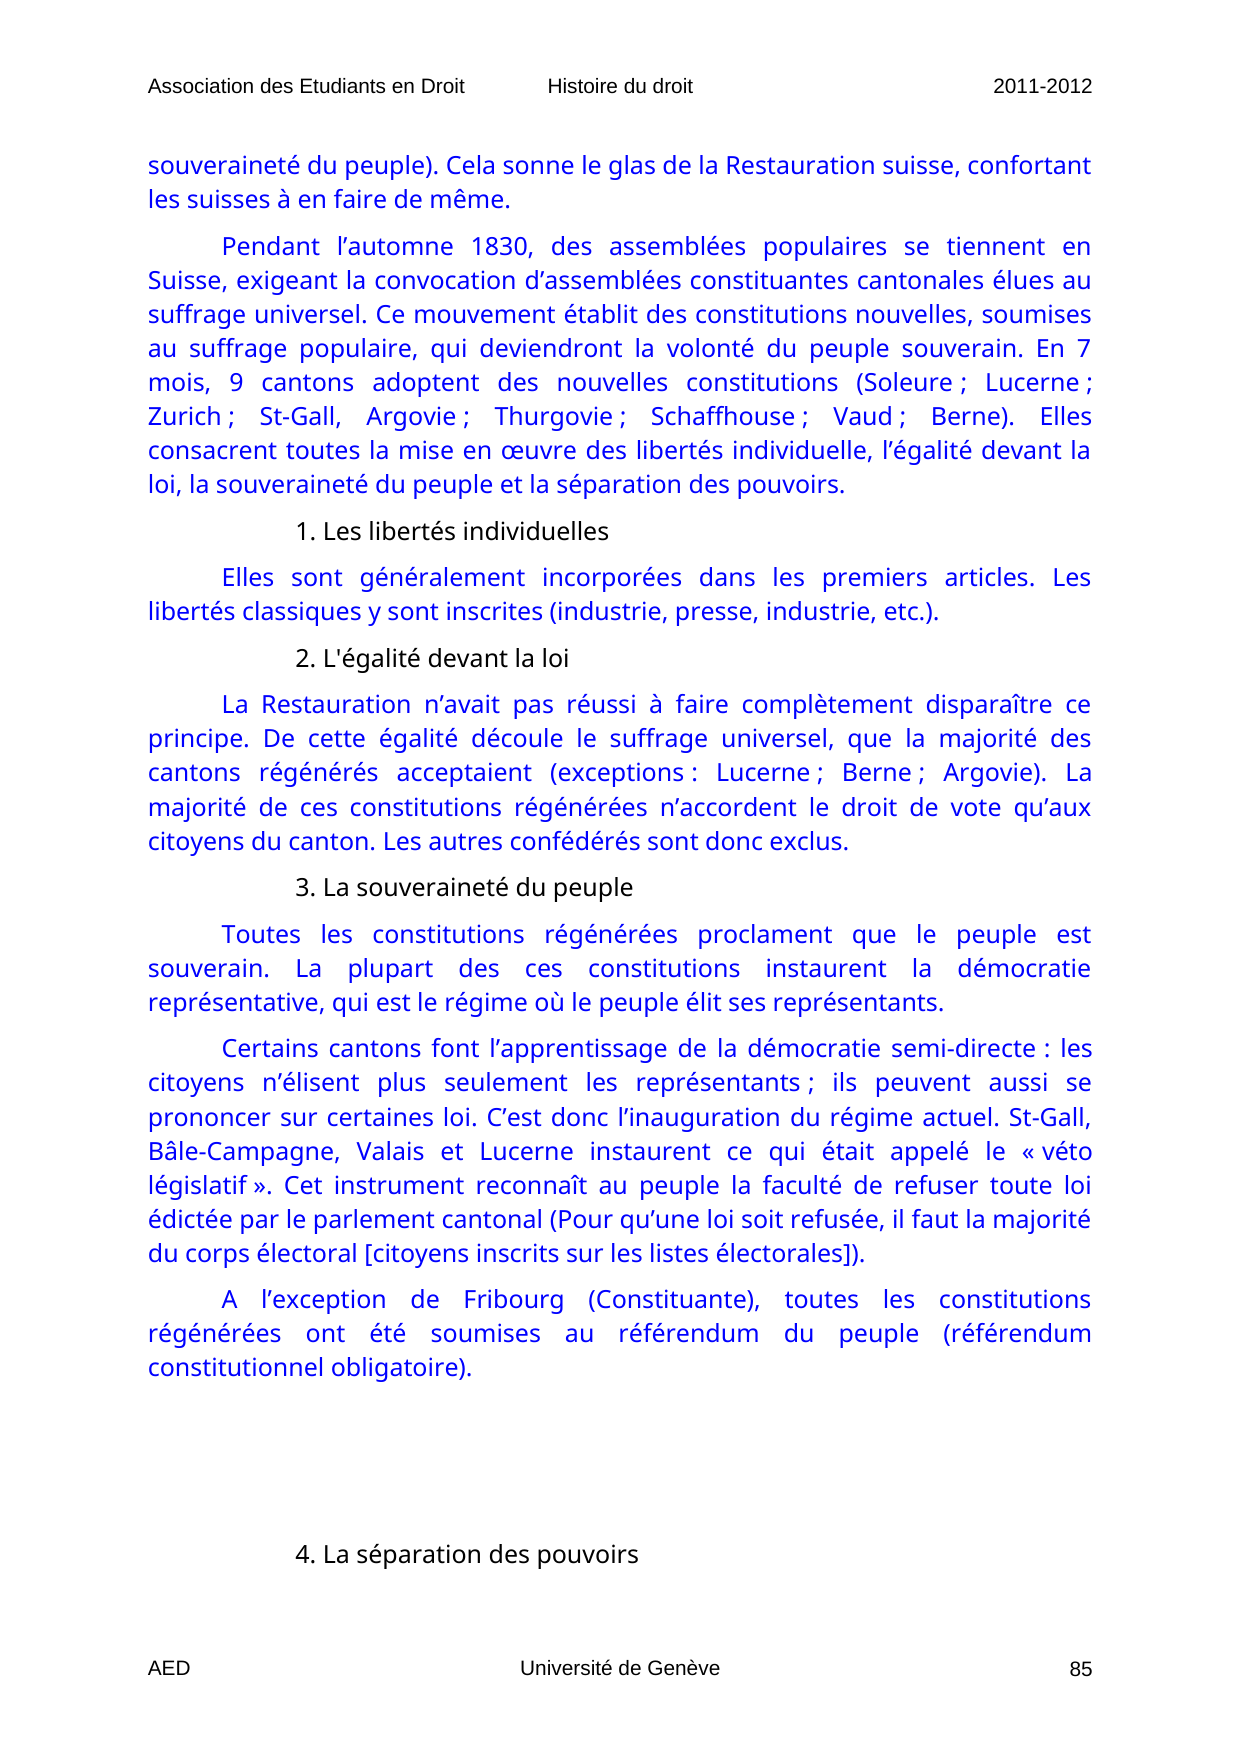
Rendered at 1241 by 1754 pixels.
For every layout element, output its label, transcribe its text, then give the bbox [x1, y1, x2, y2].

text A l’exception de Fribourg (Constituante), toutes les constitutions régénérées ont été soumises au référendum du peuple (référendum constitutionnel obligatoire). [148, 1282, 1093, 1384]
text 4. La séparation des pouvoirs [148, 1536, 1093, 1570]
text Certains cantons font l’apprentissage de la démocratie semi-directe : les citoyens n’élisent plus seulement les représentants ; ils peuvent aussi se prononcer sur certaines loi. C’est donc l’inauguration du régime actuel. St-Gall, Bâle-Campagne, Valais et Lucerne instaurent ce qui était appelé le « véto législatif ». Cet instrument reconnaît au peuple la faculté de refuser toute loi édictée par le parlement cantonal (Pour qu’une loi soit refusée, il faut la majorité du corps électoral [citoyens inscrits sur les listes électorales]). [148, 1031, 1093, 1269]
text Toutes les constitutions régénérées proclament que le peuple est souverain. La plupart des ces constitutions instaurent la démocratie représentative, qui est le régime où le peuple élit ses représentants. [148, 916, 1093, 1018]
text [148, 148, 1093, 216]
text 1. Les libertés individuelles [148, 513, 1093, 547]
text La Restauration n’avait pas réussi à faire complètement disparaître ce principe. De cette égalité découle le suffrage universel, que la majorité des cantons régénérés acceptaient (exceptions : Lucerne ; Berne ; Argovie). La majorité de ces constitutions régénérées n’accordent le droit de vote qu’aux citoyens du canton. Les autres confédérés sont donc exclus. [148, 687, 1093, 857]
text Elles sont généralement incorporées dans les premiers articles. Les libertés classiques y sont inscrites (industrie, presse, industrie, etc.). [148, 560, 1093, 628]
text 3. La souveraineté du peuple [148, 870, 1093, 904]
text 2. L'égalité devant la loi [148, 640, 1093, 674]
text Pendant l’automne 1830, des assemblées populaires se tiennent en Suisse, exigeant la convocation d’assemblées constituantes cantonales élues au suffrage universel. Ce mouvement établit des constitutions nouvelles, soumises au suffrage populaire, qui deviendront la volonté du peuple souverain. En 7 mois, 9 cantons adoptent des nouvelles constitutions (Soleure ; Lucerne ; Zurich ; St-Gall, Argovie ; Thurgovie ; Schaffhouse ; Vaud ; Berne). Elles consacrent toutes la mise en œuvre des libertés individuelle, l’égalité devant la loi, la souveraineté du peuple et la séparation des pouvoirs. [148, 228, 1093, 501]
